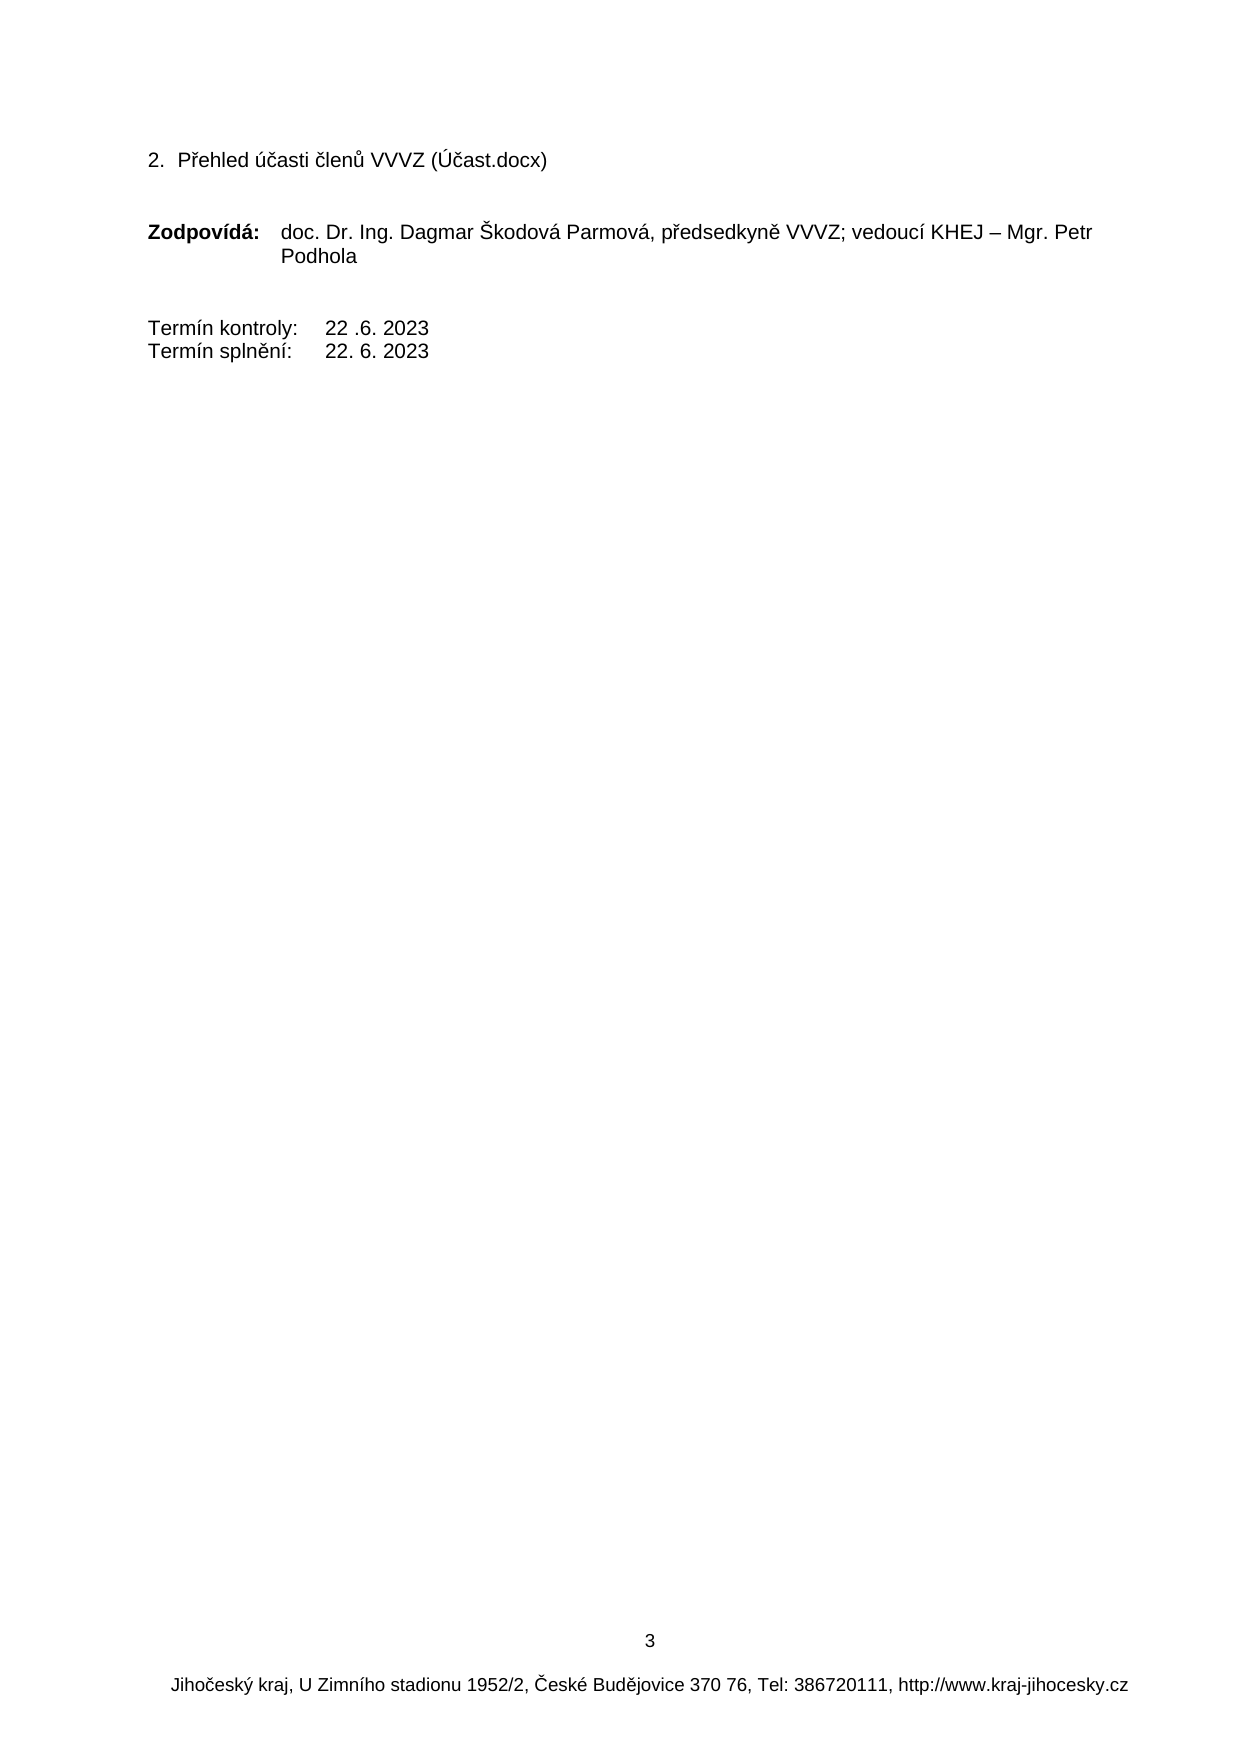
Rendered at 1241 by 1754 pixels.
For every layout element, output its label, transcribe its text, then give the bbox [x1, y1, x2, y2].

text Termín kontroly: 22 .6. 2023 [148, 315, 1152, 339]
text Termín splnění: 22. 6. 2023 [148, 339, 1152, 363]
list Přehled účasti členů VVVZ (Účast.docx) [148, 148, 1152, 172]
text Zodpovídá: doc. Dr. Ing. Dagmar Škodová Parmová, předsedkyně VVVZ; vedoucí KHEJ – Mgr. Petr Podhola [148, 219, 1152, 267]
